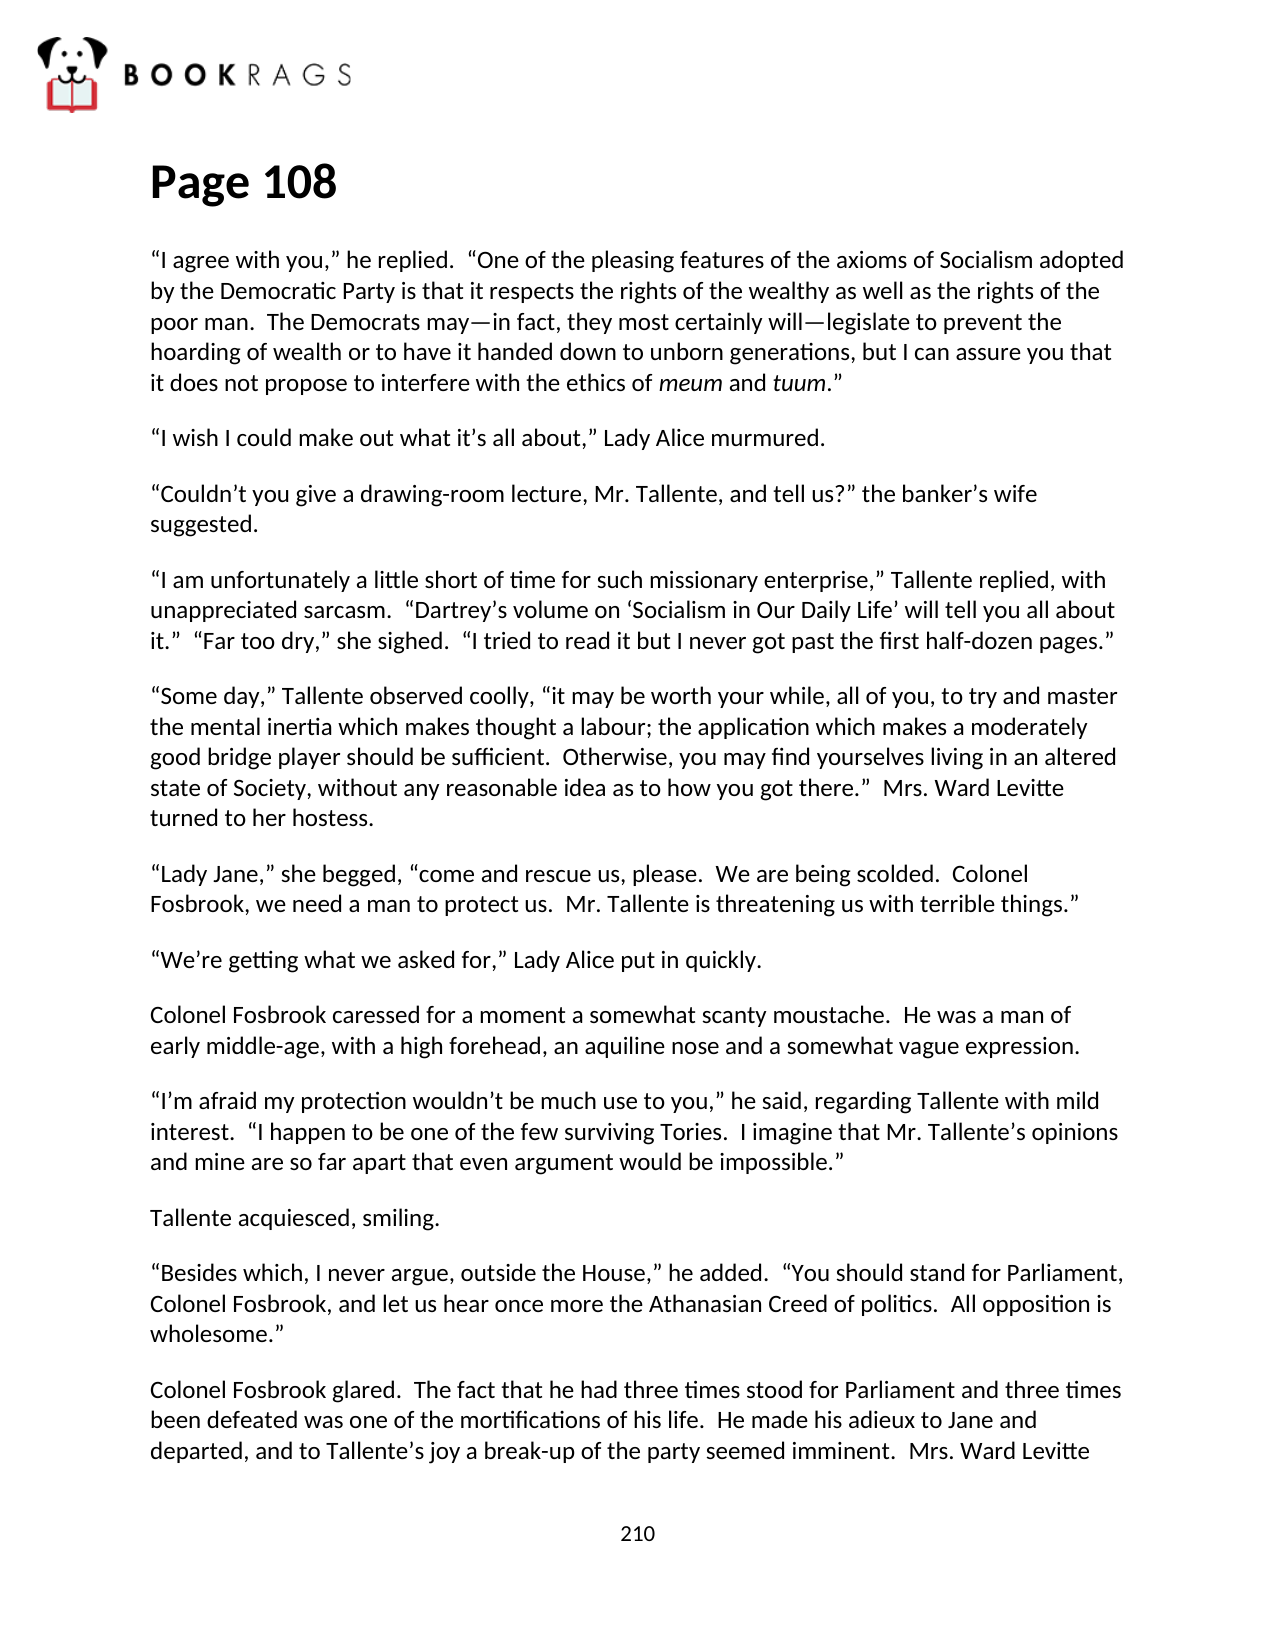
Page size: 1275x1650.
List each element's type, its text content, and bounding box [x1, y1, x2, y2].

text Tallente acquiesced, smiling. [150, 1202, 1125, 1233]
text “Some day,” Tallente observed coolly, “it may be worth your while, all of you, to try and master the mental inertia which makes thought a labour; the application which makes a moderately good bridge player should be sufficient. Otherwise, you may find yourselves living in an altered state of Society, without any reasonable idea as to how you got there.” Mrs. Ward Levitte turned to her hostess. [150, 680, 1125, 833]
text “Couldn’t you give a drawing-room lecture, Mr. Tallente, and tell us?” the banker’s wife suggested. [150, 478, 1125, 539]
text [150, 1374, 1125, 1466]
text “I wish I could make out what it’s all about,” Lady Alice murmured. [150, 422, 1125, 453]
text “I’m afraid my protection wouldn’t be much use to you,” he said, regarding Tallente with mild interest. “I happen to be one of the few surviving Tories. I imagine that Mr. Tallente’s opinions and mine are so far apart that even argument would be impossible.” [150, 1086, 1125, 1177]
text “We’re getting what we asked for,” Lady Alice put in quickly. [150, 944, 1125, 974]
text “I am unfortunately a little short of time for such missionary enterprise,” Tallente replied, with unappreciated sarcasm. “Dartrey’s volume on ‘Socialism in Our Daily Life’ will tell you all about it.” “Far too dry,” she sighed. “I tried to read it but I never got past the first half-dozen pages.” [150, 564, 1125, 655]
text “Besides which, I never argue, outside the House,” he added. “You should stand for Parliament, Colonel Fosbrook, and let us hear once more the Athanasian Creed of politics. All opposition is wholesome.” [150, 1258, 1125, 1349]
text Page 108 [150, 150, 1125, 211]
text “I agree with you,” he replied. “One of the pleasing features of the axioms of Socialism adopted by the Democratic Party is that it respects the rights of the wealthy as well as the rights of the poor man. The Democrats may—­in fact, they most certainly will—­legislate to prevent the hoarding of wealth or to have it handed down to unborn generations, but I can assure you that it does not propose to interfere with the ethics of meum and tuum.” [150, 244, 1125, 397]
picture [37, 37, 351, 113]
text Colonel Fosbrook caressed for a moment a somewhat scanty moustache. He was a man of early middle-age, with a high forehead, an aquiline nose and a somewhat vague expression. [150, 999, 1125, 1061]
text “Lady Jane,” she begged, “come and rescue us, please. We are being scolded. Colonel Fosbrook, we need a man to protect us. Mr. Tallente is threatening us with terrible things.” [150, 858, 1125, 919]
